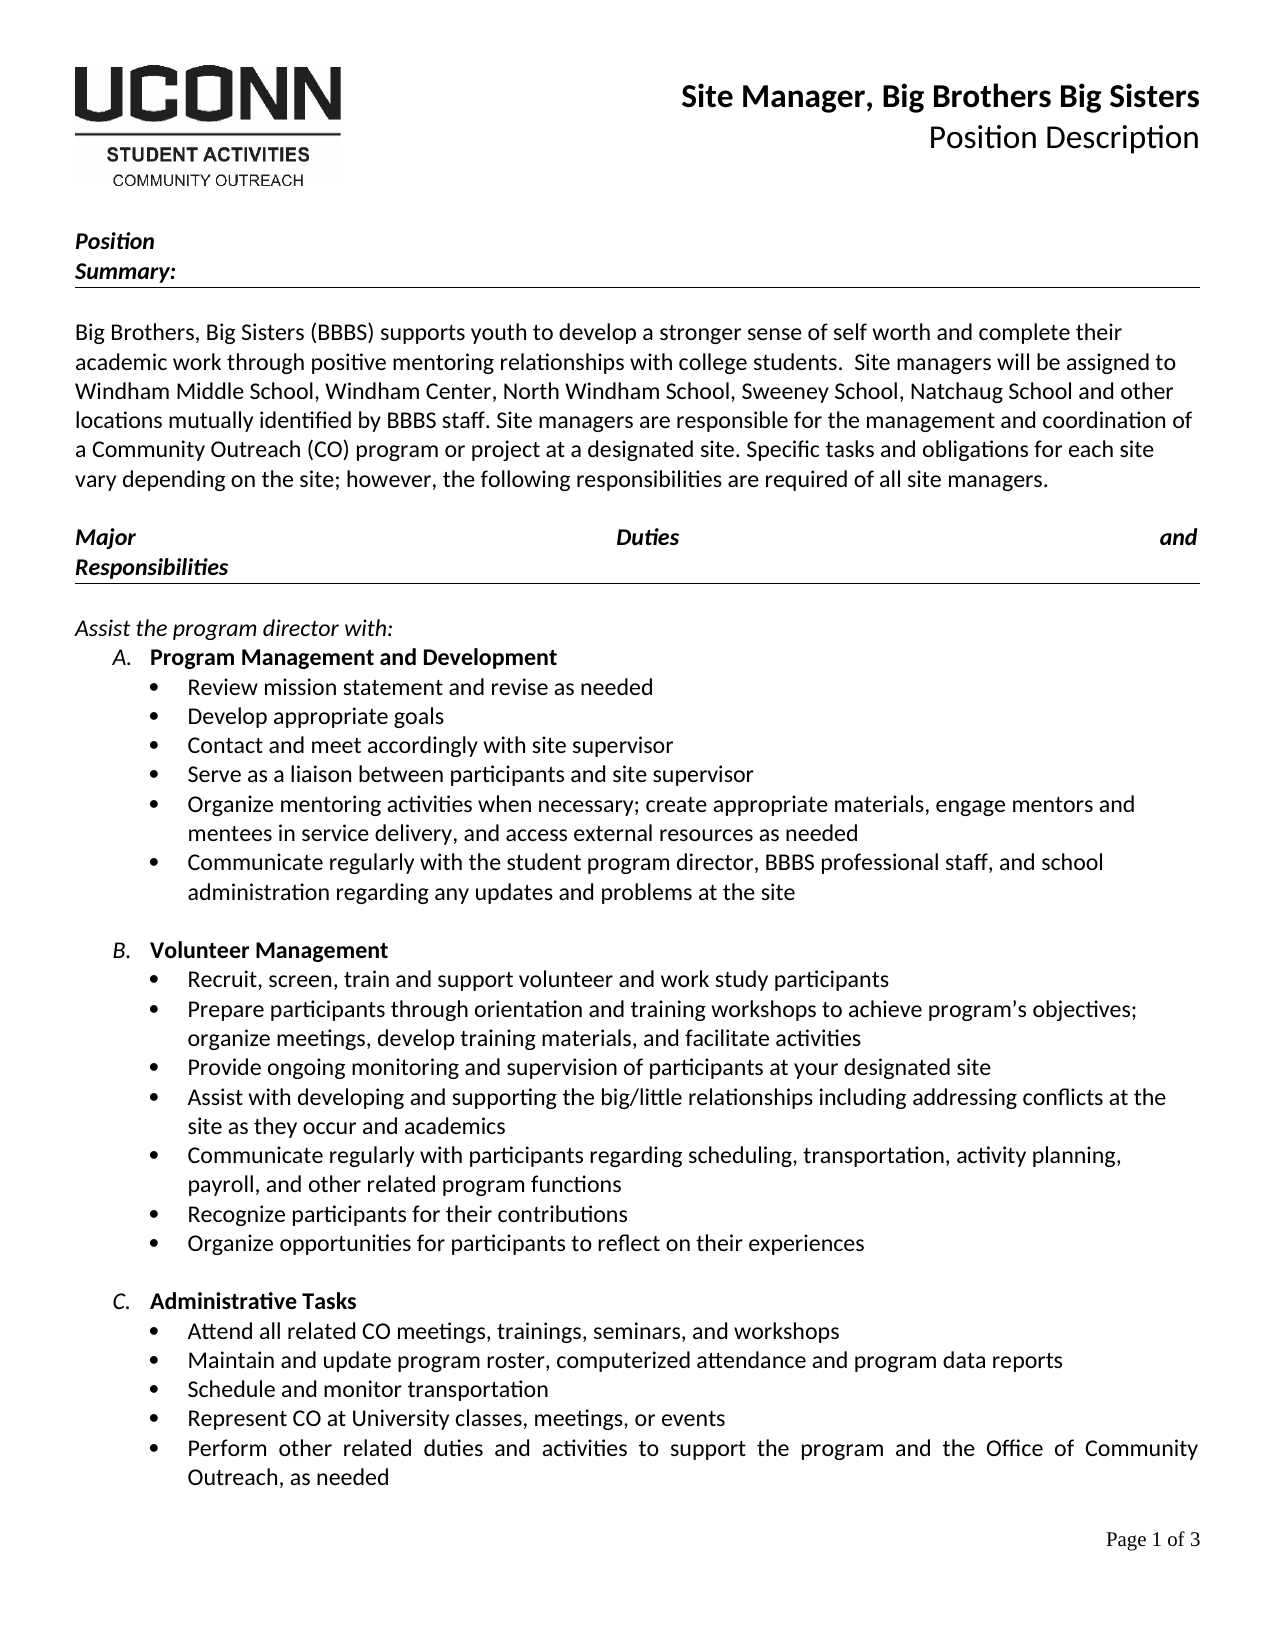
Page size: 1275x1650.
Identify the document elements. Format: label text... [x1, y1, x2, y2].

list Schedule and monitor transportation [150, 1374, 1200, 1403]
list Recruit, screen, train and support volunteer and work study participants [150, 964, 1200, 994]
list Volunteer Management [112, 935, 1200, 964]
list Prepare participants through orientation and training workshops to achieve program’s objectives; organize meetings, develop training materials, and facilitate activities [150, 994, 1200, 1052]
list Communicate regularly with participants regarding scheduling, transportation, activity planning, payroll, and other related program functions [150, 1140, 1200, 1199]
list Organize mentoring activities when necessary; create appropriate materials, engage mentors and mentees in service delivery, and access external resources as needed [150, 789, 1200, 847]
picture [75, 65, 341, 186]
text Position Summary: [75, 226, 1200, 287]
text Assist the program director with: [75, 613, 1200, 642]
text Position Description [341, 116, 1200, 156]
list Assist with developing and supporting the big/little relationships including addressing conflicts at the site as they occur and academics [150, 1082, 1200, 1140]
list Administrative Tasks [112, 1286, 1200, 1316]
list Provide ongoing monitoring and supervision of participants at your designated site [150, 1052, 1200, 1082]
list Develop appropriate goals [150, 701, 1200, 730]
list Represent CO at University classes, meetings, or events [150, 1403, 1200, 1433]
list Perform other related duties and activities to support the program and the Office of Community Outreach, as needed [150, 1433, 1200, 1491]
text Major Duties and Responsibilities [75, 522, 1200, 583]
list Communicate regularly with the student program director, BBBS professional staff, and school administration regarding any updates and problems at the site [150, 847, 1200, 906]
list Recognize participants for their contributions [150, 1199, 1200, 1228]
text Site Manager, Big Brothers Big Sisters [341, 75, 1200, 116]
list Organize opportunities for participants to reflect on their experiences [150, 1228, 1200, 1257]
list Serve as a liaison between participants and site supervisor [150, 759, 1200, 789]
list Review mission statement and revise as needed [150, 672, 1200, 701]
text Big Brothers, Big Sisters (BBBS) supports youth to develop a stronger sense of self worth and complete their academic work through positive mentoring relationships with college students. Site managers will be assigned to Windham Middle School, Windham Center, North Windham School, Sweeney School, Natchaug School and other locations mutually identified by BBBS staff. Site managers are responsible for the management and coordination of a Community Outreach (CO) program or project at a designated site. Specific tasks and obligations for each site vary depending on the site; however, the following responsibilities are required of all site managers. [75, 317, 1200, 493]
list Program Management and Development [112, 642, 1200, 672]
list Attend all related CO meetings, trainings, seminars, and workshops [150, 1316, 1200, 1345]
list Maintain and update program roster, computerized attendance and program data reports [150, 1345, 1200, 1374]
list Contact and meet accordingly with site supervisor [150, 730, 1200, 759]
